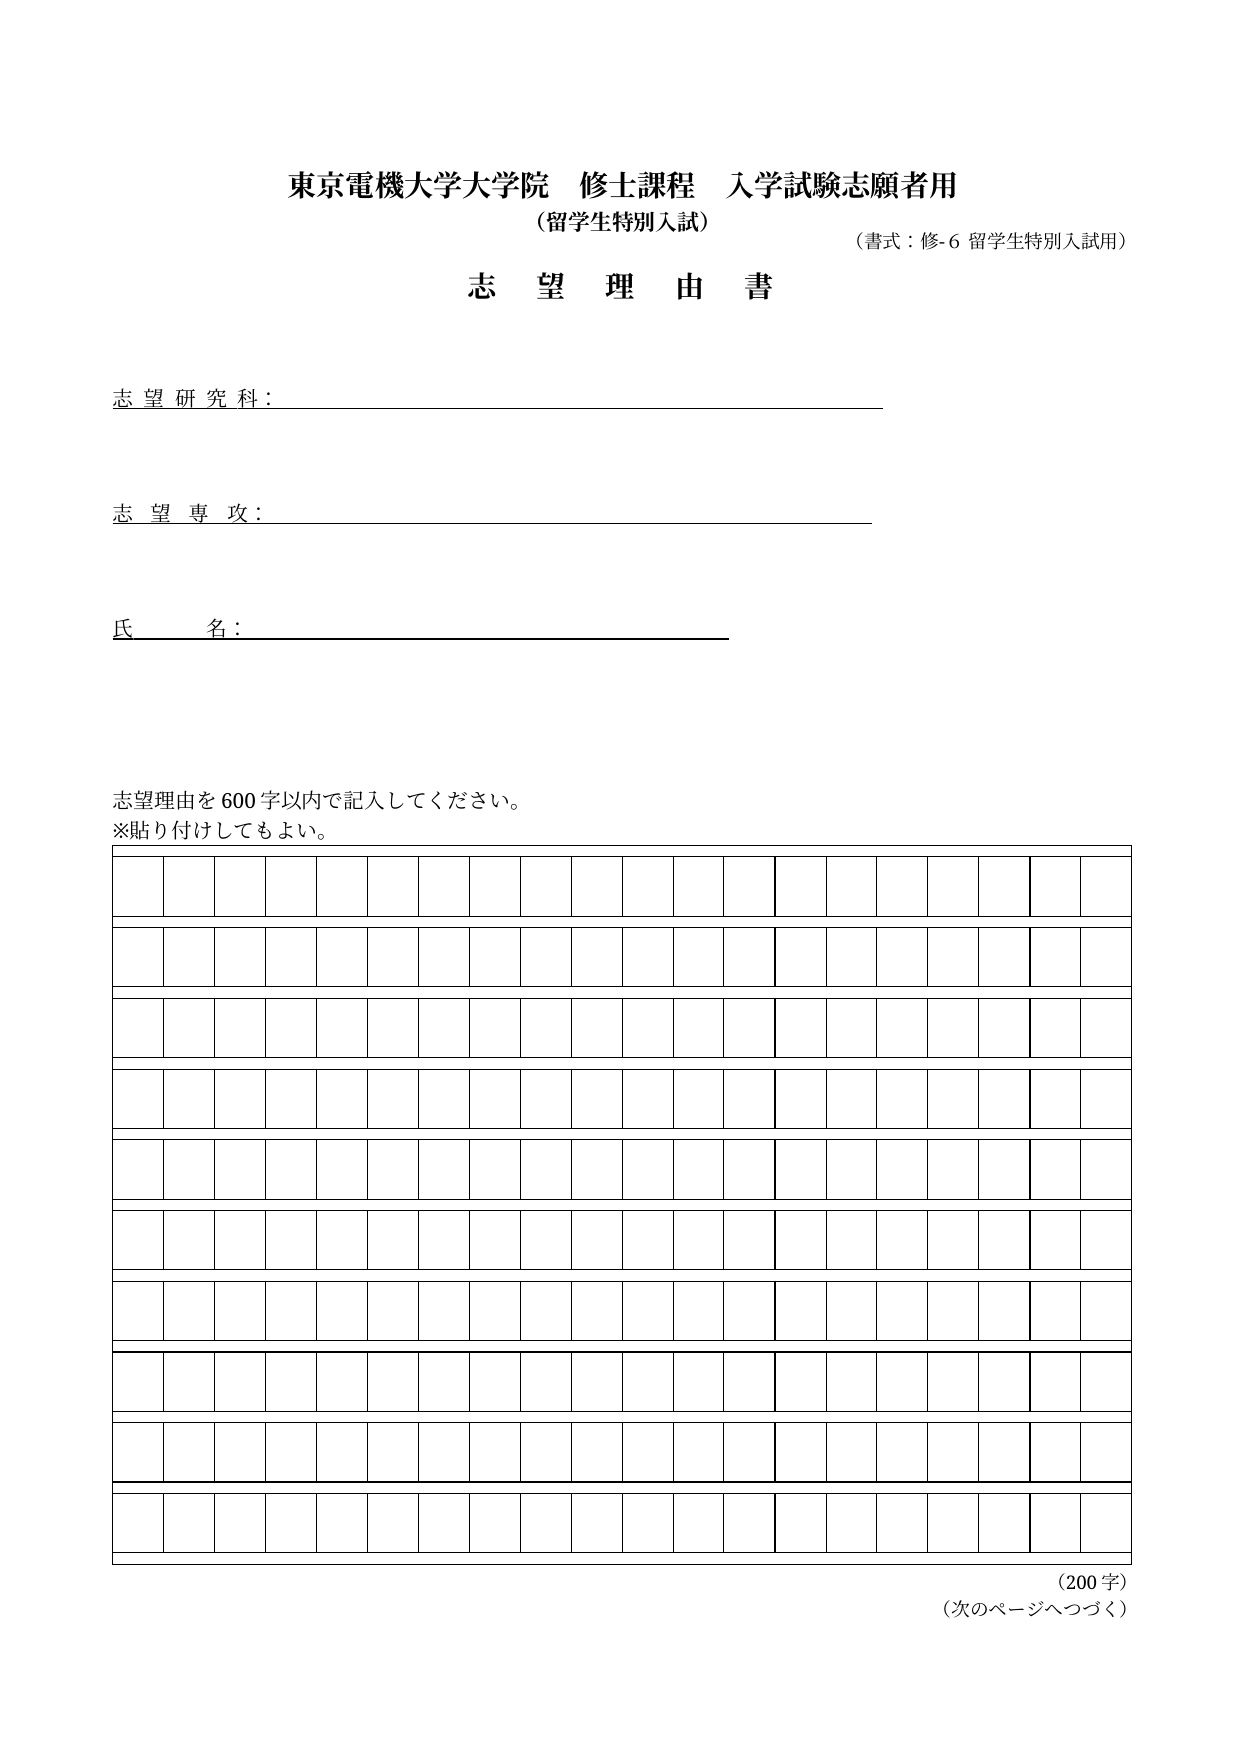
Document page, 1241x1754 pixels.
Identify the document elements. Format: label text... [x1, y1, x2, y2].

table_cell [1031, 1282, 1080, 1340]
table_cell [368, 1211, 418, 1269]
table_cell [113, 1282, 163, 1340]
table_cell [317, 1423, 367, 1481]
table_cell [164, 999, 214, 1057]
table_header [113, 846, 1131, 856]
table_cell [521, 999, 571, 1057]
table_cell [470, 1070, 520, 1128]
table_cell [113, 1483, 1131, 1493]
table_cell [674, 1353, 723, 1411]
table_cell [1031, 1140, 1080, 1198]
table_cell [623, 1140, 673, 1198]
table_cell [827, 1211, 876, 1269]
table_cell [776, 1423, 826, 1481]
table_cell [979, 1494, 1029, 1552]
table_cell [470, 1423, 520, 1481]
table_cell [776, 1211, 826, 1269]
table_cell [776, 928, 826, 986]
table_cell [419, 1423, 469, 1481]
table_cell [877, 1423, 927, 1481]
table_cell [521, 1140, 571, 1198]
table_cell [572, 1494, 622, 1552]
table_cell [368, 928, 418, 986]
table_cell [572, 999, 622, 1057]
table_cell [674, 928, 723, 986]
table_cell [317, 1494, 367, 1552]
table_cell [1031, 1211, 1080, 1269]
table_cell [623, 1070, 673, 1128]
table_cell [419, 1494, 469, 1552]
table_cell [419, 1282, 469, 1340]
table_cell [113, 917, 1131, 927]
table_cell [979, 1423, 1029, 1481]
table_cell [776, 1494, 826, 1552]
table_cell [266, 1070, 316, 1128]
table_cell [368, 1353, 418, 1411]
table_cell [724, 1140, 774, 1198]
table_cell [724, 1423, 774, 1481]
table_cell [674, 999, 723, 1057]
table_cell [674, 1282, 723, 1340]
table_cell [113, 857, 163, 916]
table_cell [113, 1200, 1131, 1210]
table_cell [674, 1211, 723, 1269]
table_cell [1031, 1353, 1080, 1411]
table_cell [470, 857, 520, 916]
table_cell [724, 1282, 774, 1340]
table_cell [1031, 1423, 1080, 1481]
table_cell [368, 857, 418, 916]
table_cell [266, 1211, 316, 1269]
table_cell [419, 1211, 469, 1269]
table_cell [928, 857, 978, 916]
table_cell [928, 1353, 978, 1411]
table_cell [419, 1070, 469, 1128]
table_cell [979, 928, 1029, 986]
table_cell [877, 928, 927, 986]
table_cell [877, 999, 927, 1057]
table_cell [113, 1270, 1131, 1281]
text ※貼り付けしてもよい。 [112, 815, 1128, 845]
table_cell [266, 1353, 316, 1411]
table_cell [877, 1211, 927, 1269]
text 志望理由を600字以内で記入してください。 [112, 784, 1128, 815]
text 志望研究科： [112, 382, 1128, 412]
table_cell [164, 1494, 214, 1552]
table_cell [470, 1211, 520, 1269]
table_cell [521, 1423, 571, 1481]
table_cell [572, 1353, 622, 1411]
table_cell [113, 987, 1131, 998]
table_cell [623, 1211, 673, 1269]
table_cell [877, 1353, 927, 1411]
table_cell [113, 1211, 163, 1269]
table_cell [1031, 857, 1080, 916]
table_cell [827, 928, 876, 986]
table_cell [215, 1423, 265, 1481]
table_cell [521, 1353, 571, 1411]
table_cell [623, 1282, 673, 1340]
table_cell [317, 1140, 367, 1198]
table_cell [164, 928, 214, 986]
table_cell [113, 928, 163, 986]
table_cell [113, 999, 163, 1057]
table_cell [266, 1282, 316, 1340]
table_cell [113, 1494, 163, 1552]
table_cell [724, 857, 774, 916]
table_cell [470, 928, 520, 986]
table_cell [368, 1494, 418, 1552]
table_cell [724, 999, 774, 1057]
table_cell [215, 1494, 265, 1552]
table_cell [521, 1282, 571, 1340]
table_cell [928, 1494, 978, 1552]
table_cell [827, 1070, 876, 1128]
table_cell [266, 1494, 316, 1552]
table_cell [1081, 999, 1131, 1057]
table_cell [266, 1140, 316, 1198]
table_cell [215, 1070, 265, 1128]
table_cell [724, 1494, 774, 1552]
table_cell [724, 1353, 774, 1411]
table_cell [674, 857, 723, 916]
table_cell [521, 1070, 571, 1128]
table_cell [1081, 857, 1131, 916]
table_cell [266, 999, 316, 1057]
table_cell [419, 999, 469, 1057]
table_cell [317, 1353, 367, 1411]
table_cell [215, 1211, 265, 1269]
table_cell [572, 857, 622, 916]
table_cell [215, 1353, 265, 1411]
table_cell [724, 1211, 774, 1269]
text 氏名： [112, 612, 1128, 642]
table_cell [470, 1353, 520, 1411]
table_cell [928, 928, 978, 986]
table_cell [113, 1412, 1131, 1422]
table_cell [674, 1140, 723, 1198]
table_cell [623, 1494, 673, 1552]
table_cell [724, 1070, 774, 1128]
table_cell [317, 857, 367, 916]
table_cell [164, 1140, 214, 1198]
table_cell [877, 857, 927, 916]
table_cell [827, 1353, 876, 1411]
table_cell [521, 1494, 571, 1552]
table_cell [266, 1423, 316, 1481]
table_cell [1031, 1070, 1080, 1128]
table_cell [928, 1140, 978, 1198]
table_cell [470, 1282, 520, 1340]
table_cell [368, 1140, 418, 1198]
table_cell [724, 928, 774, 986]
table_cell [164, 1070, 214, 1128]
table_cell [776, 1140, 826, 1198]
table_cell [113, 1140, 163, 1198]
table_cell [215, 999, 265, 1057]
table_cell [827, 1140, 876, 1198]
table_cell [368, 999, 418, 1057]
table_cell [113, 1058, 1131, 1068]
table_cell [623, 857, 673, 916]
table_cell [419, 1140, 469, 1198]
table_cell [164, 857, 214, 916]
table_cell [317, 1282, 367, 1340]
table_cell [979, 1211, 1029, 1269]
table_cell [877, 1070, 927, 1128]
table_cell [979, 1140, 1029, 1198]
table_cell [164, 1353, 214, 1411]
table_cell [470, 1494, 520, 1552]
table_cell [1031, 928, 1080, 986]
table_cell [979, 999, 1029, 1057]
table_cell [827, 1494, 876, 1552]
table_cell [1081, 1070, 1131, 1128]
table_cell [928, 1070, 978, 1128]
table_cell [521, 1211, 571, 1269]
table_cell [572, 1211, 622, 1269]
table_cell [623, 1423, 673, 1481]
table_cell [1081, 1353, 1131, 1411]
table_cell [1031, 999, 1080, 1057]
table_cell [572, 1423, 622, 1481]
table_cell [979, 1070, 1029, 1128]
table_cell [827, 857, 876, 916]
table_cell [572, 1070, 622, 1128]
table_cell [113, 1553, 1131, 1563]
table_cell [1081, 1140, 1131, 1198]
table_cell [776, 1070, 826, 1128]
table_cell [368, 1423, 418, 1481]
table_cell [623, 928, 673, 986]
table_cell [521, 857, 571, 916]
table_cell [164, 1282, 214, 1340]
table_cell [419, 857, 469, 916]
table_cell [1081, 928, 1131, 986]
table_cell [877, 1494, 927, 1552]
table_cell [266, 928, 316, 986]
table_cell [623, 999, 673, 1057]
table_cell [470, 1140, 520, 1198]
table_cell [368, 1282, 418, 1340]
table_cell [113, 1341, 1131, 1351]
table_cell [928, 1211, 978, 1269]
table_cell [317, 928, 367, 986]
table_cell [1081, 1211, 1131, 1269]
table_cell [521, 928, 571, 986]
table_cell [1081, 1494, 1131, 1552]
table_cell [979, 857, 1029, 916]
table_cell [164, 1423, 214, 1481]
table_cell [215, 928, 265, 986]
table_cell [215, 1140, 265, 1198]
text 志望理由書 [112, 264, 1128, 306]
table_cell [776, 857, 826, 916]
table_cell [368, 1070, 418, 1128]
table_cell [572, 1282, 622, 1340]
table_cell [623, 1353, 673, 1411]
table_cell [776, 1282, 826, 1340]
table_cell [317, 1211, 367, 1269]
table_cell [419, 1353, 469, 1411]
table_cell [979, 1282, 1029, 1340]
table_cell [877, 1282, 927, 1340]
table_cell [674, 1494, 723, 1552]
table_cell [674, 1070, 723, 1128]
table_cell [113, 1423, 163, 1481]
table_cell [776, 999, 826, 1057]
table_cell [1031, 1494, 1080, 1552]
table_cell [317, 999, 367, 1057]
table_cell [928, 999, 978, 1057]
table_cell [827, 1282, 876, 1340]
table_cell [827, 999, 876, 1057]
table_cell [928, 1282, 978, 1340]
table_cell [215, 1282, 265, 1340]
table_cell [877, 1140, 927, 1198]
table_cell [113, 1070, 163, 1128]
table_cell [419, 928, 469, 986]
table_cell [572, 928, 622, 986]
text 志望専攻： [112, 497, 1128, 527]
table_cell [317, 1070, 367, 1128]
table_cell [1081, 1423, 1131, 1481]
table_cell [572, 1140, 622, 1198]
table_cell [113, 1353, 163, 1411]
table_cell [1081, 1282, 1131, 1340]
table_cell [164, 1211, 214, 1269]
table_cell [215, 857, 265, 916]
table_cell [827, 1423, 876, 1481]
table_cell [979, 1353, 1029, 1411]
table_cell [674, 1423, 723, 1481]
table_cell [470, 999, 520, 1057]
table_cell [776, 1353, 826, 1411]
table_cell [928, 1423, 978, 1481]
table_cell [113, 1129, 1131, 1139]
table_cell [266, 857, 316, 916]
